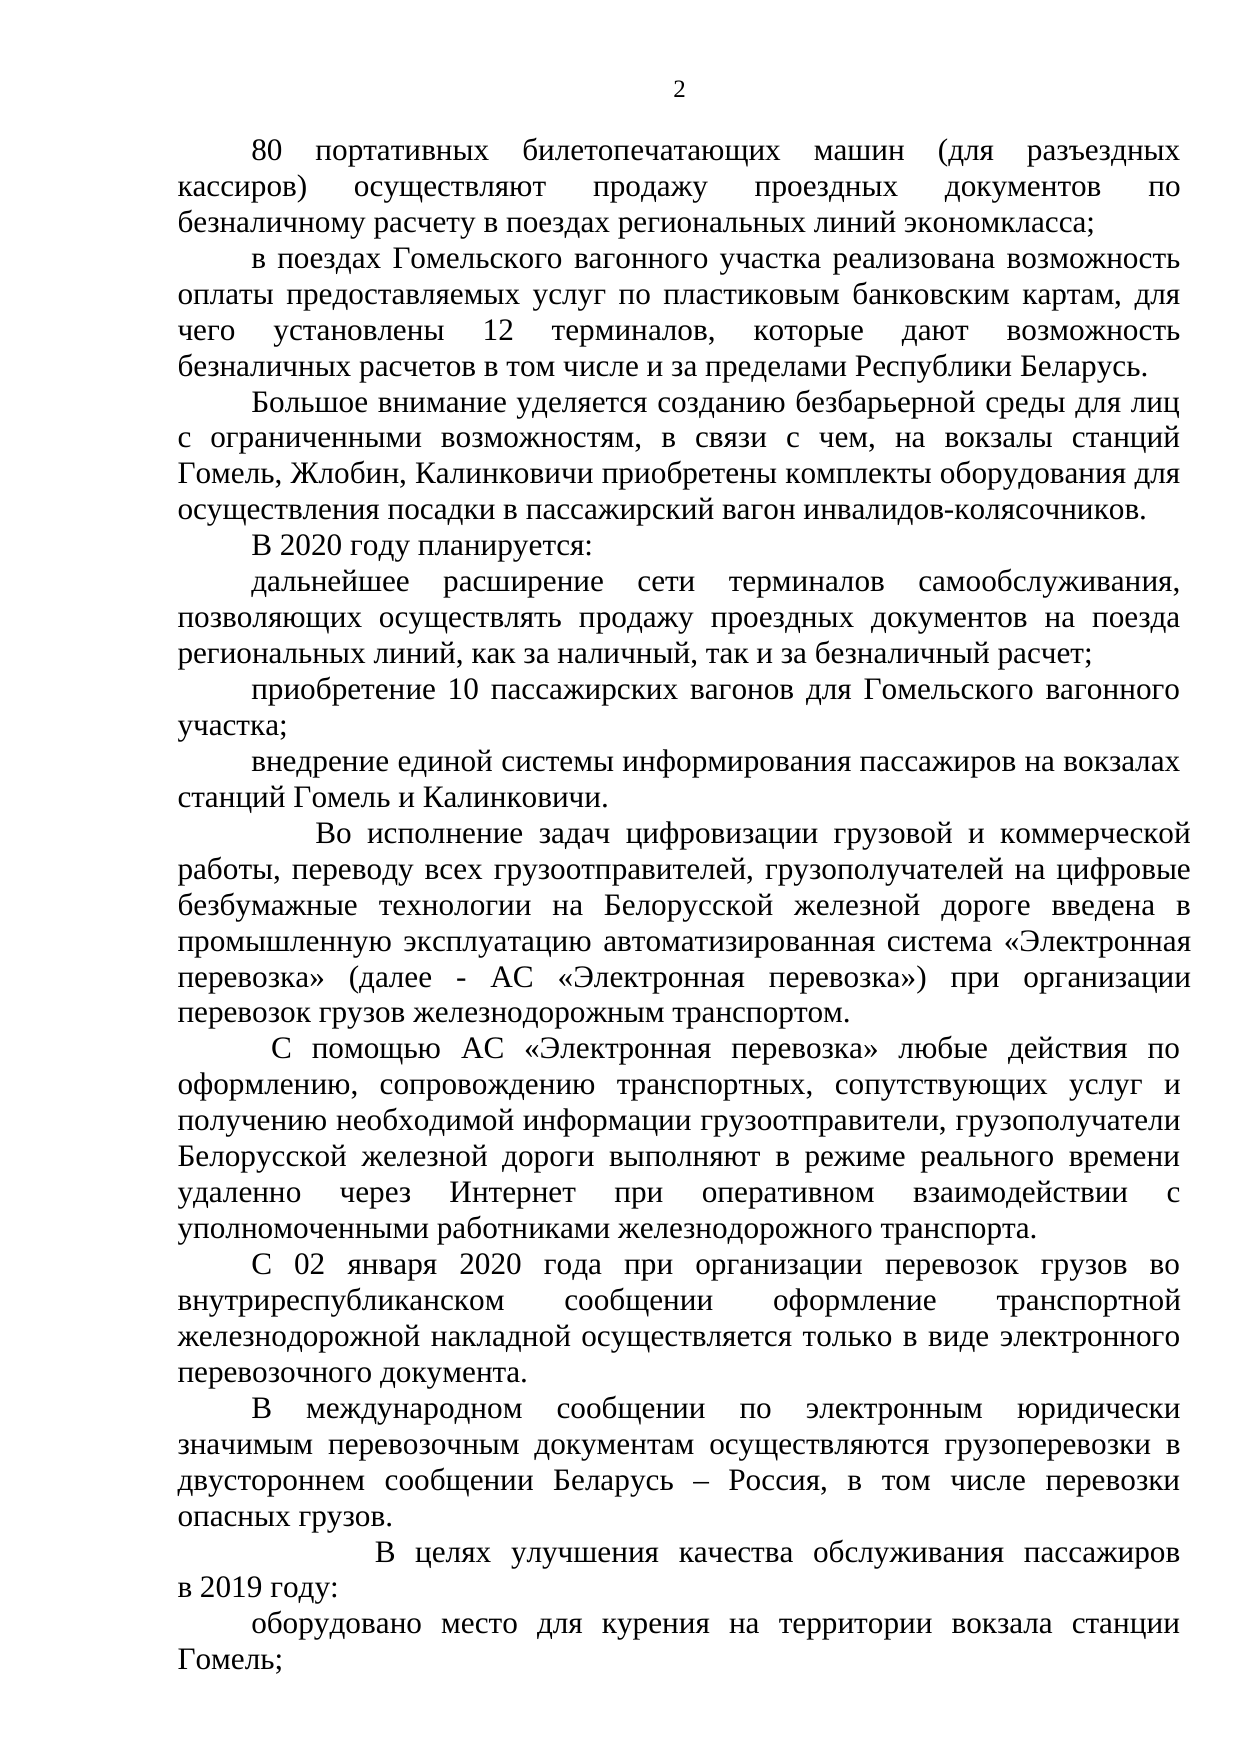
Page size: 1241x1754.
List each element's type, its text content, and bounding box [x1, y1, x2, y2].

text В целях улучшения качества обслуживания пассажиров в 2019 году: [177, 1533, 1181, 1605]
text внедрение единой системы информирования пассажиров на вокзалах станций Гомель и Калинковичи. [177, 742, 1181, 814]
text Большое внимание уделяется созданию безбарьерной среды для лиц с ограниченными возможностям, в связи с чем, на вокзалы станций Гомель, Жлобин, Калинковичи приобретены комплекты оборудования для осуществления посадки в пассажирский вагон инвалидов-колясочников. [177, 383, 1181, 527]
text приобретение 10 пассажирских вагонов для Гомельского вагонного участка; [177, 670, 1181, 742]
text В 2020 году планируется: [177, 527, 1181, 562]
text оборудовано место для курения на территории вокзала станции Гомель; [177, 1605, 1181, 1677]
text дальнейшее расширение сети терминалов самообслуживания, позволяющих осуществлять продажу проездных документов на поезда региональных линий, как за наличный, так и за безналичный расчет; [177, 562, 1181, 670]
text 80 портативных билетопечатающих машин (для разъездных кассиров) осуществляют продажу проездных документов по безналичному расчету в поездах региональных линий экономкласса; [177, 131, 1181, 239]
text Во исполнение задач цифровизации грузовой и коммерческой работы, переводу всех грузоотправителей, грузополучателей на цифровые безбумажные технологии на Белорусской железной дороге введена в промышленную эксплуатацию автоматизированная система «Электронная перевозка» (далее - АС «Электронная перевозка») при организации перевозок грузов железнодорожным транспортом. [177, 814, 1192, 1030]
text в поездах Гомельского вагонного участка реализована возможность оплаты предоставляемых услуг по пластиковым банковским картам, для чего установлены 12 терминалов, которые дают возможность безналичных расчетов в том числе и за пределами Республики Беларусь. [177, 239, 1181, 383]
text С 02 января 2020 года при организации перевозок грузов во внутриреспубликанском сообщении оформление транспортной железнодорожной накладной осуществляется только в виде электронного перевозочного документа. [177, 1245, 1181, 1389]
text С помощью АС «Электронная перевозка» любые действия по оформлению, сопровождению транспортных, сопутствующих услуг и получению необходимой информации грузоотправители, грузополучатели Белорусской железной дороги выполняют в режиме реального времени удаленно через Интернет при оперативном взаимодействии с уполномоченными работниками железнодорожного транспорта. [177, 1030, 1181, 1245]
text В международном сообщении по электронным юридически значимым перевозочным документам осуществляются грузоперевозки в двустороннем сообщении Беларусь – Россия, в том числе перевозки опасных грузов. [177, 1389, 1181, 1533]
